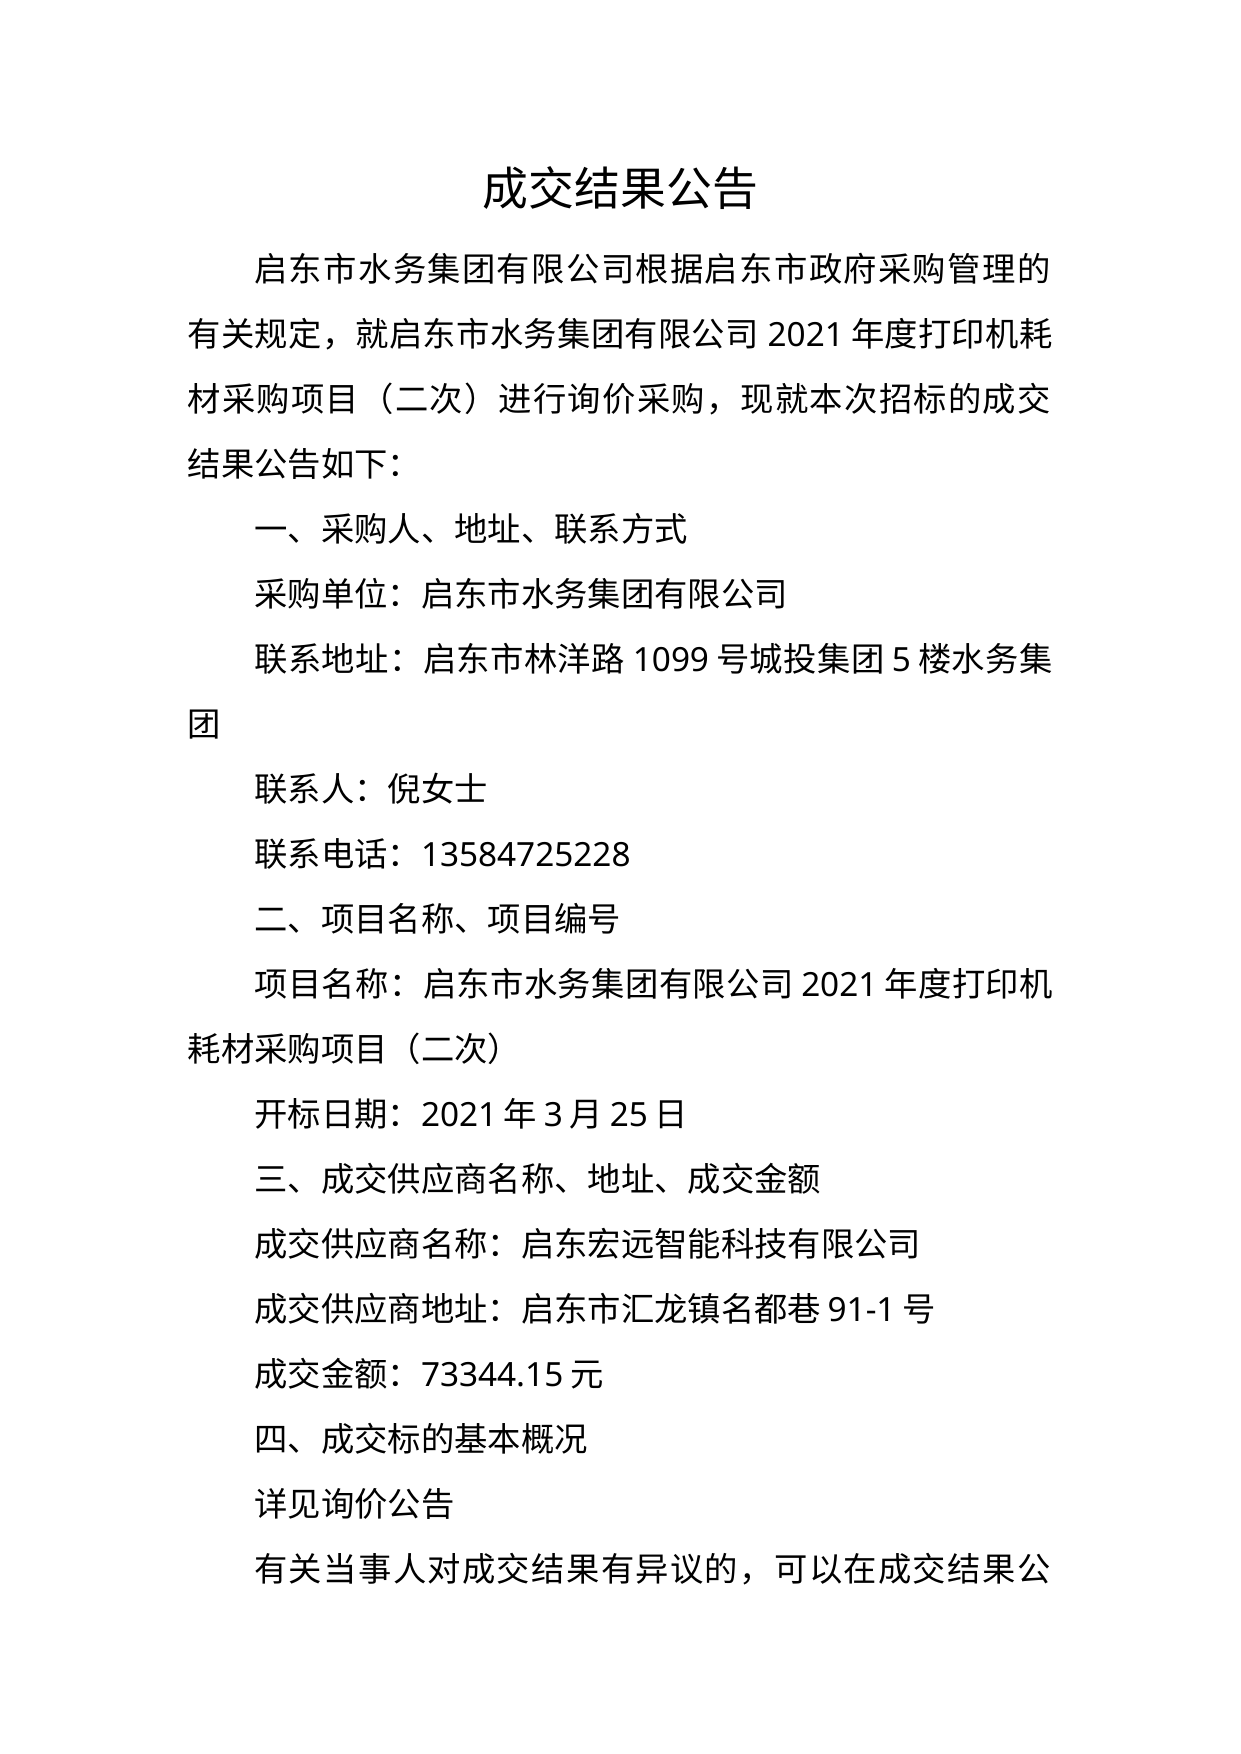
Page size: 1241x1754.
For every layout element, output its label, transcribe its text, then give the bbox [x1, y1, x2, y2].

text 项目名称：启东市水务集团有限公司2021年度打印机耗材采购项目（二次） [187, 950, 1053, 1080]
text 二、项目名称、项目编号 [187, 885, 1053, 950]
text 联系人：倪女士 [187, 755, 1053, 820]
text 启东市水务集团有限公司根据启东市政府采购管理的有关规定，就启东市水务集团有限公司2021年度打印机耗材采购项目（二次）进行询价采购，现就本次招标的成交结果公告如下： [187, 235, 1053, 495]
text 联系地址：启东市林洋路1099号城投集团5楼水务集团 [187, 625, 1053, 755]
text 采购单位：启东市水务集团有限公司 [187, 560, 1053, 625]
text 四、成交标的基本概况 [187, 1405, 1053, 1470]
text 成交供应商名称：启东宏远智能科技有限公司 [187, 1210, 1053, 1275]
text 成交结果公告 [187, 137, 1053, 235]
text 三、成交供应商名称、地址、成交金额 [187, 1145, 1053, 1210]
text 联系电话：13584725228 [187, 820, 1053, 885]
text 成交金额：73344.15元 [187, 1340, 1053, 1405]
text 详见询价公告 [187, 1470, 1053, 1535]
text 成交供应商地址：启东市汇龙镇名都巷91-1号 [187, 1275, 1053, 1340]
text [187, 1535, 1053, 1600]
text 开标日期：2021年3月25日 [187, 1080, 1053, 1145]
text 一、采购人、地址、联系方式 [187, 495, 1053, 560]
